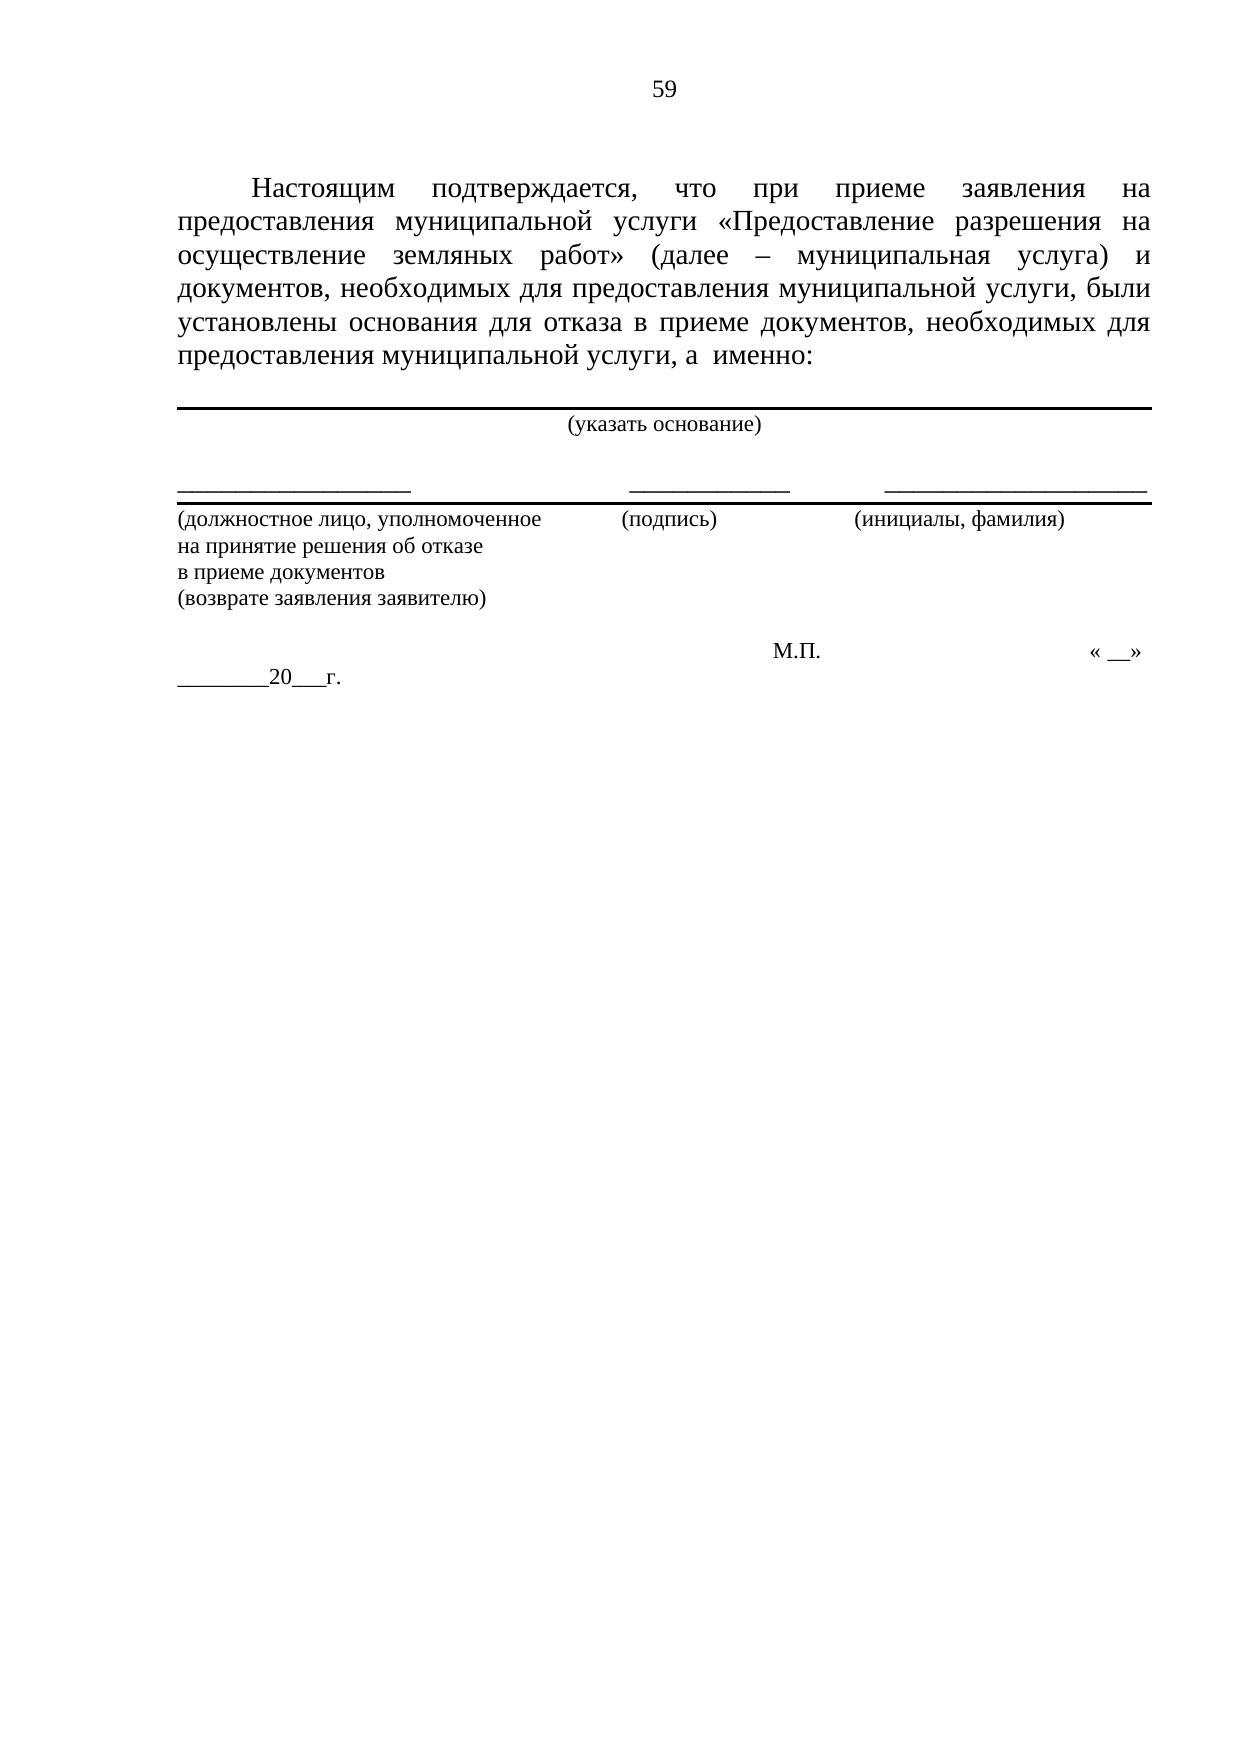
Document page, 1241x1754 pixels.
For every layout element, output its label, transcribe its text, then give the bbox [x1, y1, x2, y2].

text (возврате заявления заявителю) [177, 584, 1152, 611]
text ________________ ___________ __________________ [177, 462, 1152, 502]
text Настоящим подтверждается, что при приеме заявления на предоставления муниципальной услуги «Предоставление разрешения на осуществление земляных работ» (далее – муниципальная услуга) и документов, необходимых для предоставления муниципальной услуги, были установлены основания для отказа в приеме документов, необходимых для предоставления муниципальной услуги, а именно: [177, 170, 1152, 371]
text в приеме документов [177, 558, 1152, 584]
text (должностное лицо, уполномоченное (подпись) (инициалы, фамилия) [177, 505, 1152, 532]
text на принятие решения об отказе [177, 532, 1152, 558]
text М.П. « __» ________20___г. [177, 637, 1152, 690]
text (указать основание) [177, 410, 1152, 436]
